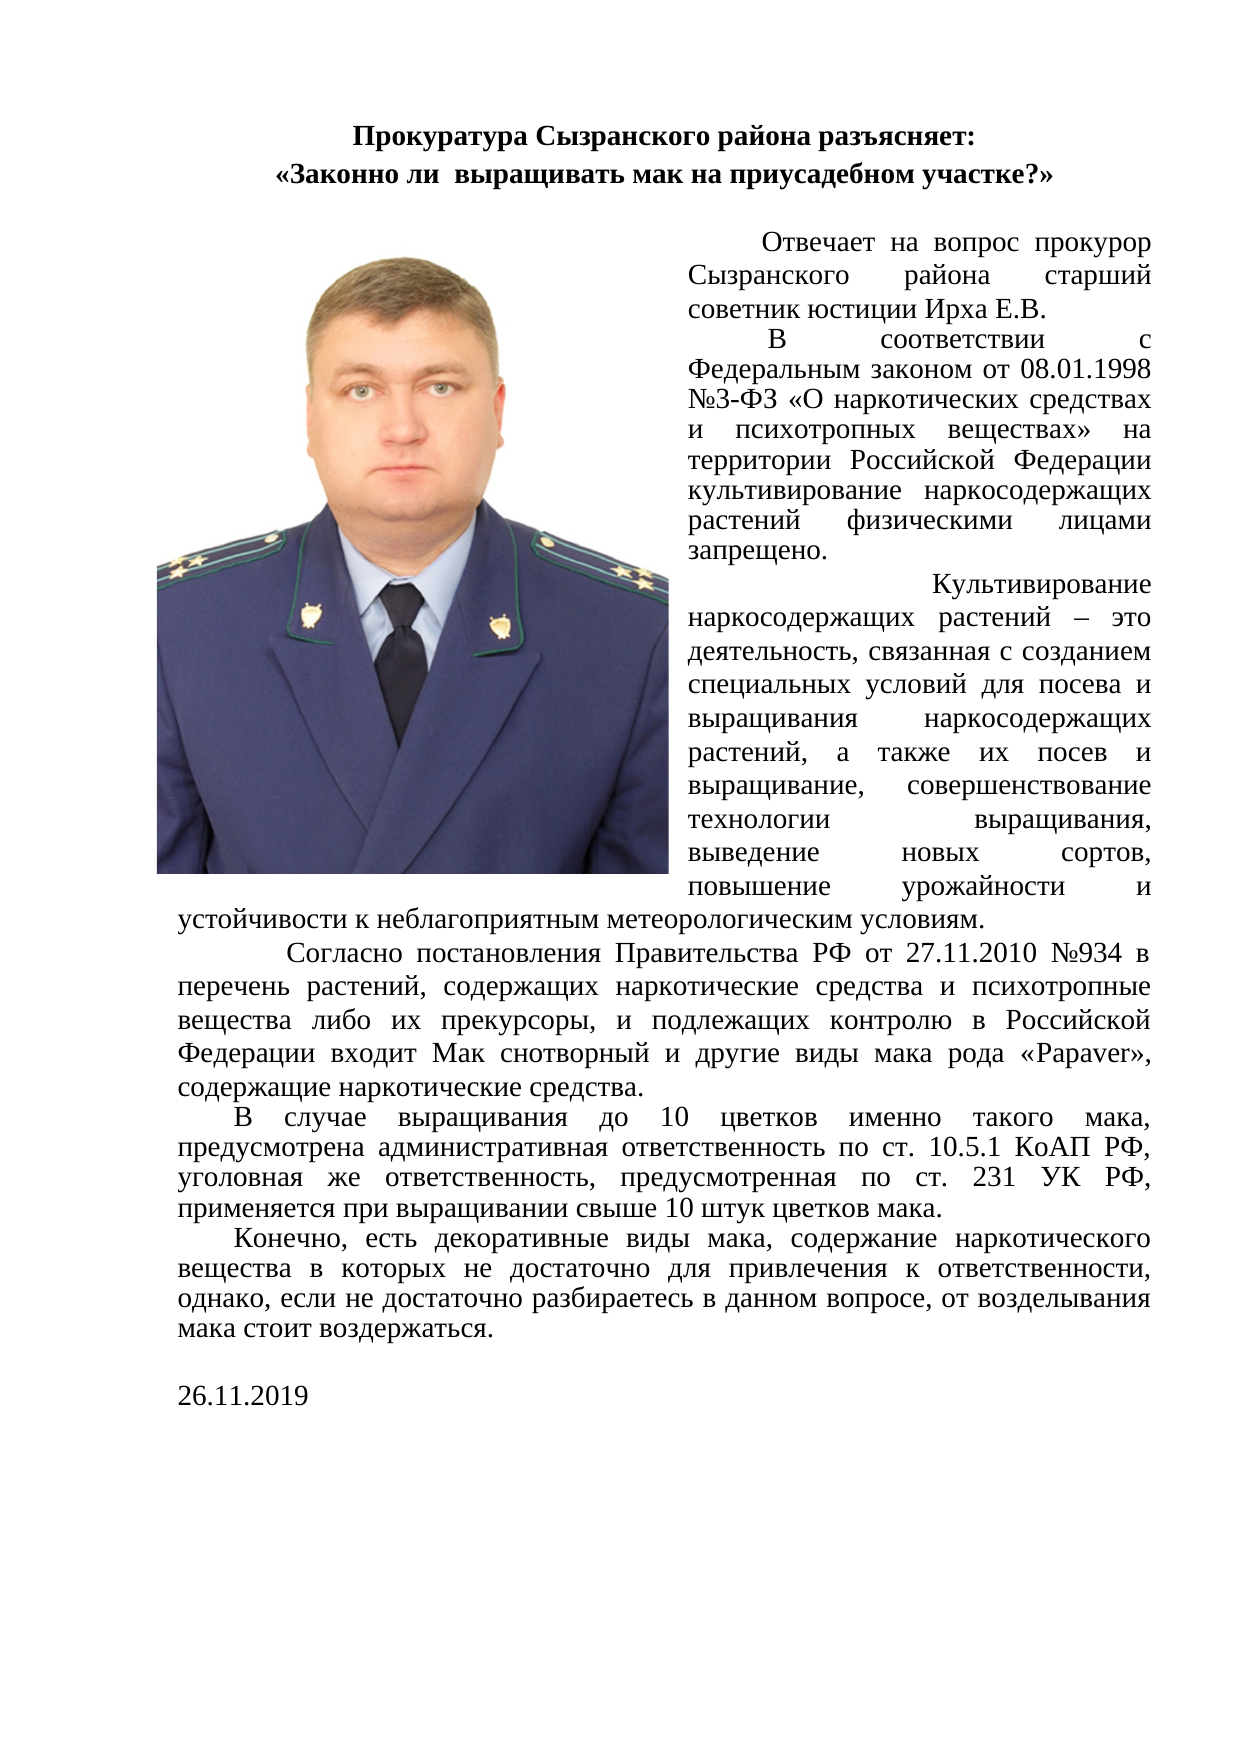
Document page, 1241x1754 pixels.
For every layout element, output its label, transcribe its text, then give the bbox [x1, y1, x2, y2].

picture [156, 214, 669, 874]
text Отвечает на вопрос прокурор Сызранского района старший советник юстиции Ирха Е.В. [669, 224, 1152, 324]
text В случае выращивания до 10 цветков именно такого мака, предусмотрена административная ответственность по ст. 10.5.1 КоАП РФ, уголовная же ответственность, предусмотренная по ст. 231 УК РФ, применяется при выращивании свыше 10 штук цветков мака. [177, 1103, 1152, 1223]
text Согласно постановления Правительства РФ от 27.11.2010 №934 в перечень растений, содержащих наркотические средства и психотропные вещества либо их прекурсоры, и подлежащих контролю в Российской Федерации входит Мак снотворный и другие виды мака рода «Papaver», содержащие наркотические средства. [177, 935, 1152, 1103]
text Культивирование наркосодержащих растений – это деятельность, связанная с созданием специальных условий для посева и выращивания наркосодержащих растений, а также их посев и выращивание, совершенствование технологии выращивания, выведение новых сортов, повышение урожайности и устойчивости к неблагоприятным метеорологическим условиям. [177, 566, 1152, 935]
text «Законно ли выращивать мак на приусадебном участке?» [177, 157, 1152, 190]
text 26.11.2019 [177, 1378, 1152, 1411]
text Конечно, есть декоративные виды мака, содержание наркотического вещества в которых не достаточно для привлечения к ответственности, однако, если не достаточно разбираетесь в данном вопросе, от возделывания мака стоит воздержаться. [177, 1223, 1152, 1344]
text Прокуратура Сызранского района разъясняет: [177, 118, 1152, 152]
text В соответствии с Федеральным законом от 08.01.1998 №3-ФЗ «О наркотических средствах и психотропных веществах» на территории Российской Федерации культивирование наркосодержащих растений физическими лицами запрещено. [669, 324, 1152, 566]
